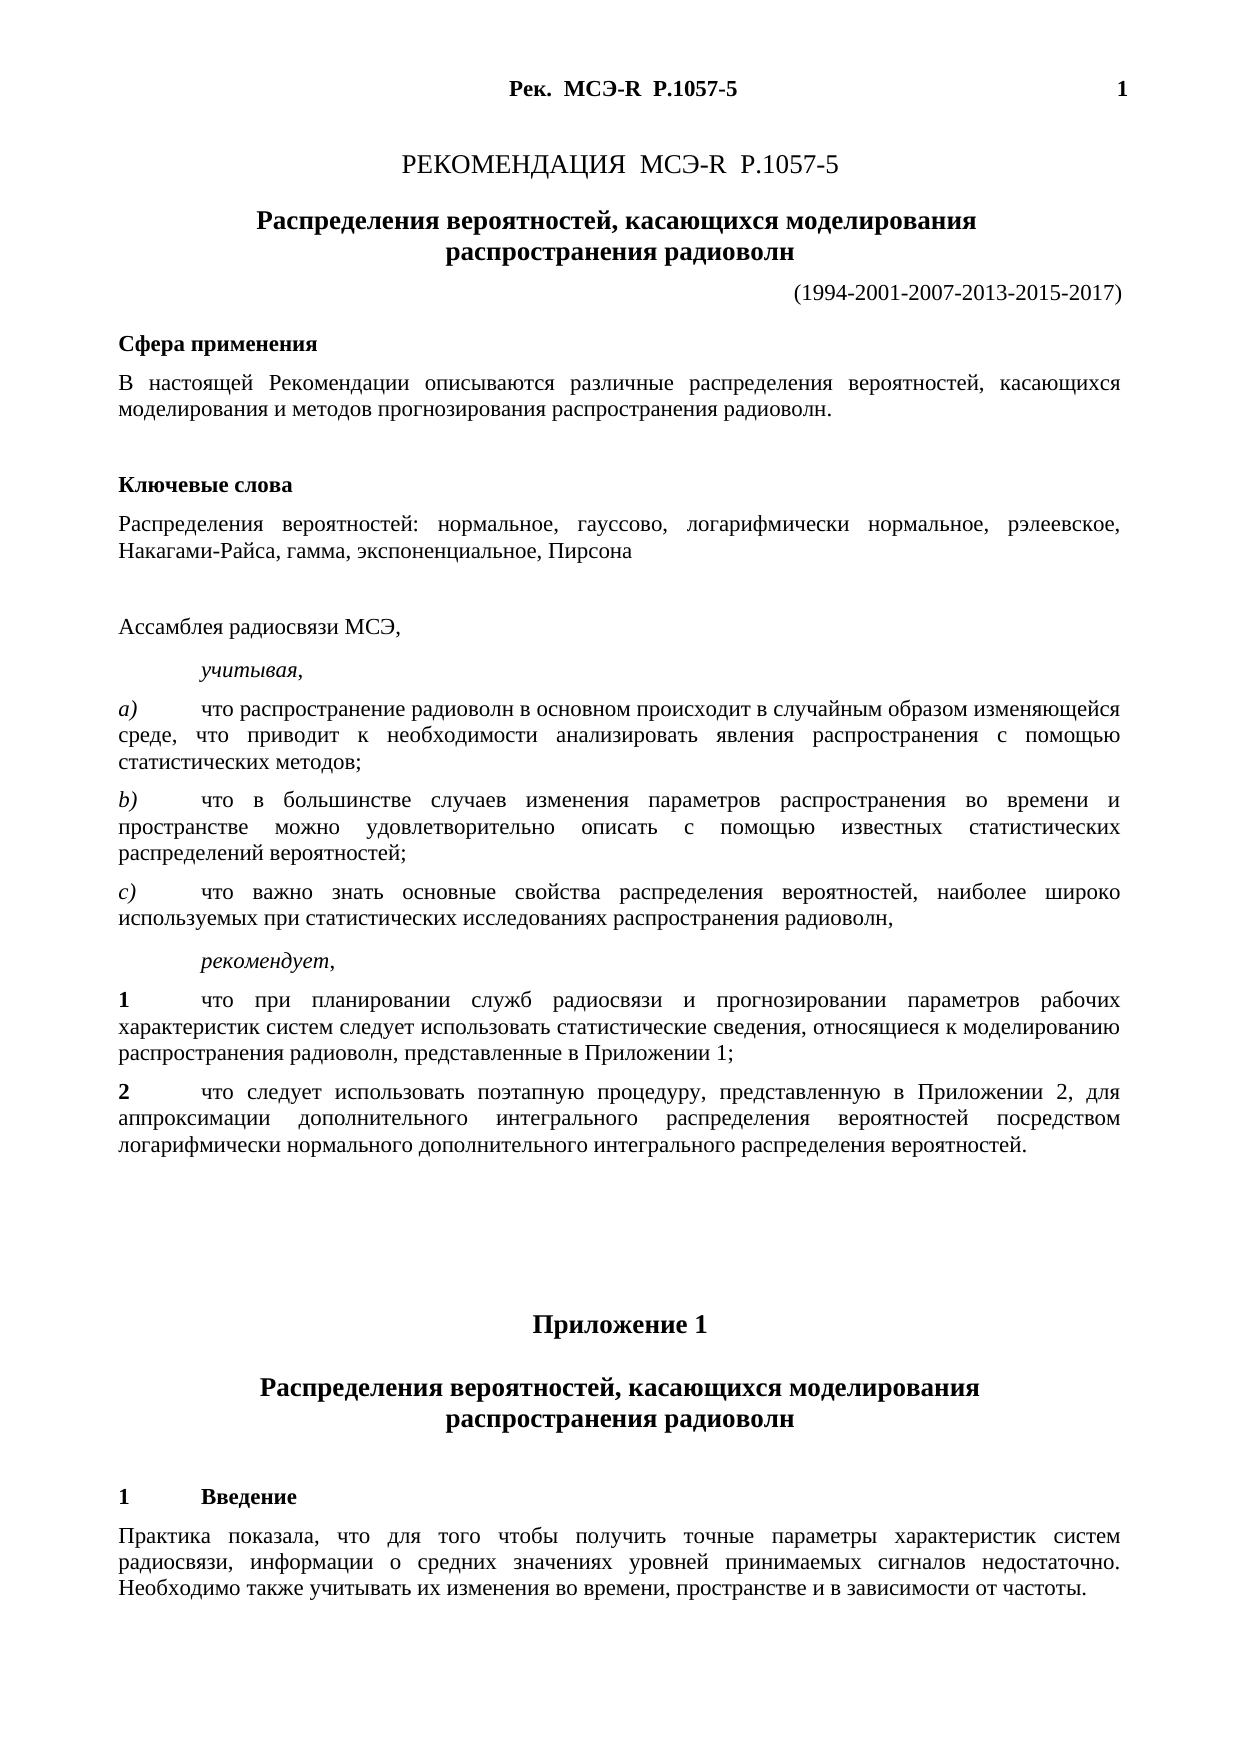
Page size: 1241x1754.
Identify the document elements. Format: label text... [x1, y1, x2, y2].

subtitle Сфера применения [118, 330, 1122, 356]
title Распределения вероятностей, касающихся моделирования распространения радиоволн [118, 204, 1122, 266]
text рекомендует, [201, 947, 1122, 974]
text 1 что при планировании служб радиосвязи и прогнозировании параметров рабочих характеристик систем следует использовать статистические сведения, относящиеся к моделированию распространения радиоволн, представленные в Приложении 1; [118, 986, 1122, 1065]
subtitle 1 Введение [118, 1483, 1122, 1509]
text b) что в большинстве случаев изменения параметров распространения во времени и пространстве можно удовлетворительно описать с помощью известных статистических распределений вероятностей; [118, 787, 1122, 866]
title Ассамблея радиосвязи МСЭ, [118, 613, 1122, 639]
text Распределения вероятностей: нормальное, гауссово, логарифмически нормальное, рэлеевское, Накагами-Райса, гамма, экспоненциальное, Пирсона [118, 510, 1122, 563]
title Приложение 1 Распределения вероятностей, касающихся моделирования распространения радиоволн [118, 1308, 1122, 1433]
text a) что распространение радиоволн в основном происходит в случайным образом изменяющейся среде, что приводит к необходимости анализировать явления распространения с помощью статистических методов; [118, 695, 1122, 774]
title Ключевые слова [118, 472, 1122, 498]
text Практика показала, что для того чтобы получить точные параметры характеристик систем радиосвязи, информации о средних значениях уровней принимаемых сигналов недостаточно. Необходимо также учитывать их изменения во времени, пространстве и в зависимости от частоты. [118, 1522, 1122, 1601]
text В настоящей Рекомендации описываются различные распределения вероятностей, касающихся моделирования и методов прогнозирования распространения радиоволн. [118, 369, 1122, 422]
text 2 что следует использовать поэтапную процедуру, представленную в Приложении 2, для аппроксимации дополнительного интегрального распределения вероятностей посредством логарифмически нормального дополнительного интегрального распределения вероятностей. [118, 1078, 1122, 1157]
text c) что важно знать основные свойства распределения вероятностей, наиболее широко используемых при статистических исследованиях распространения радиоволн, [118, 878, 1122, 931]
text учитывая, [201, 656, 1122, 682]
text (1994-2001-2007-2013-2015-2017) [118, 279, 1122, 305]
text РЕКОМЕНДАЦИЯ МСЭ-R P.1057-5 [118, 148, 1122, 179]
